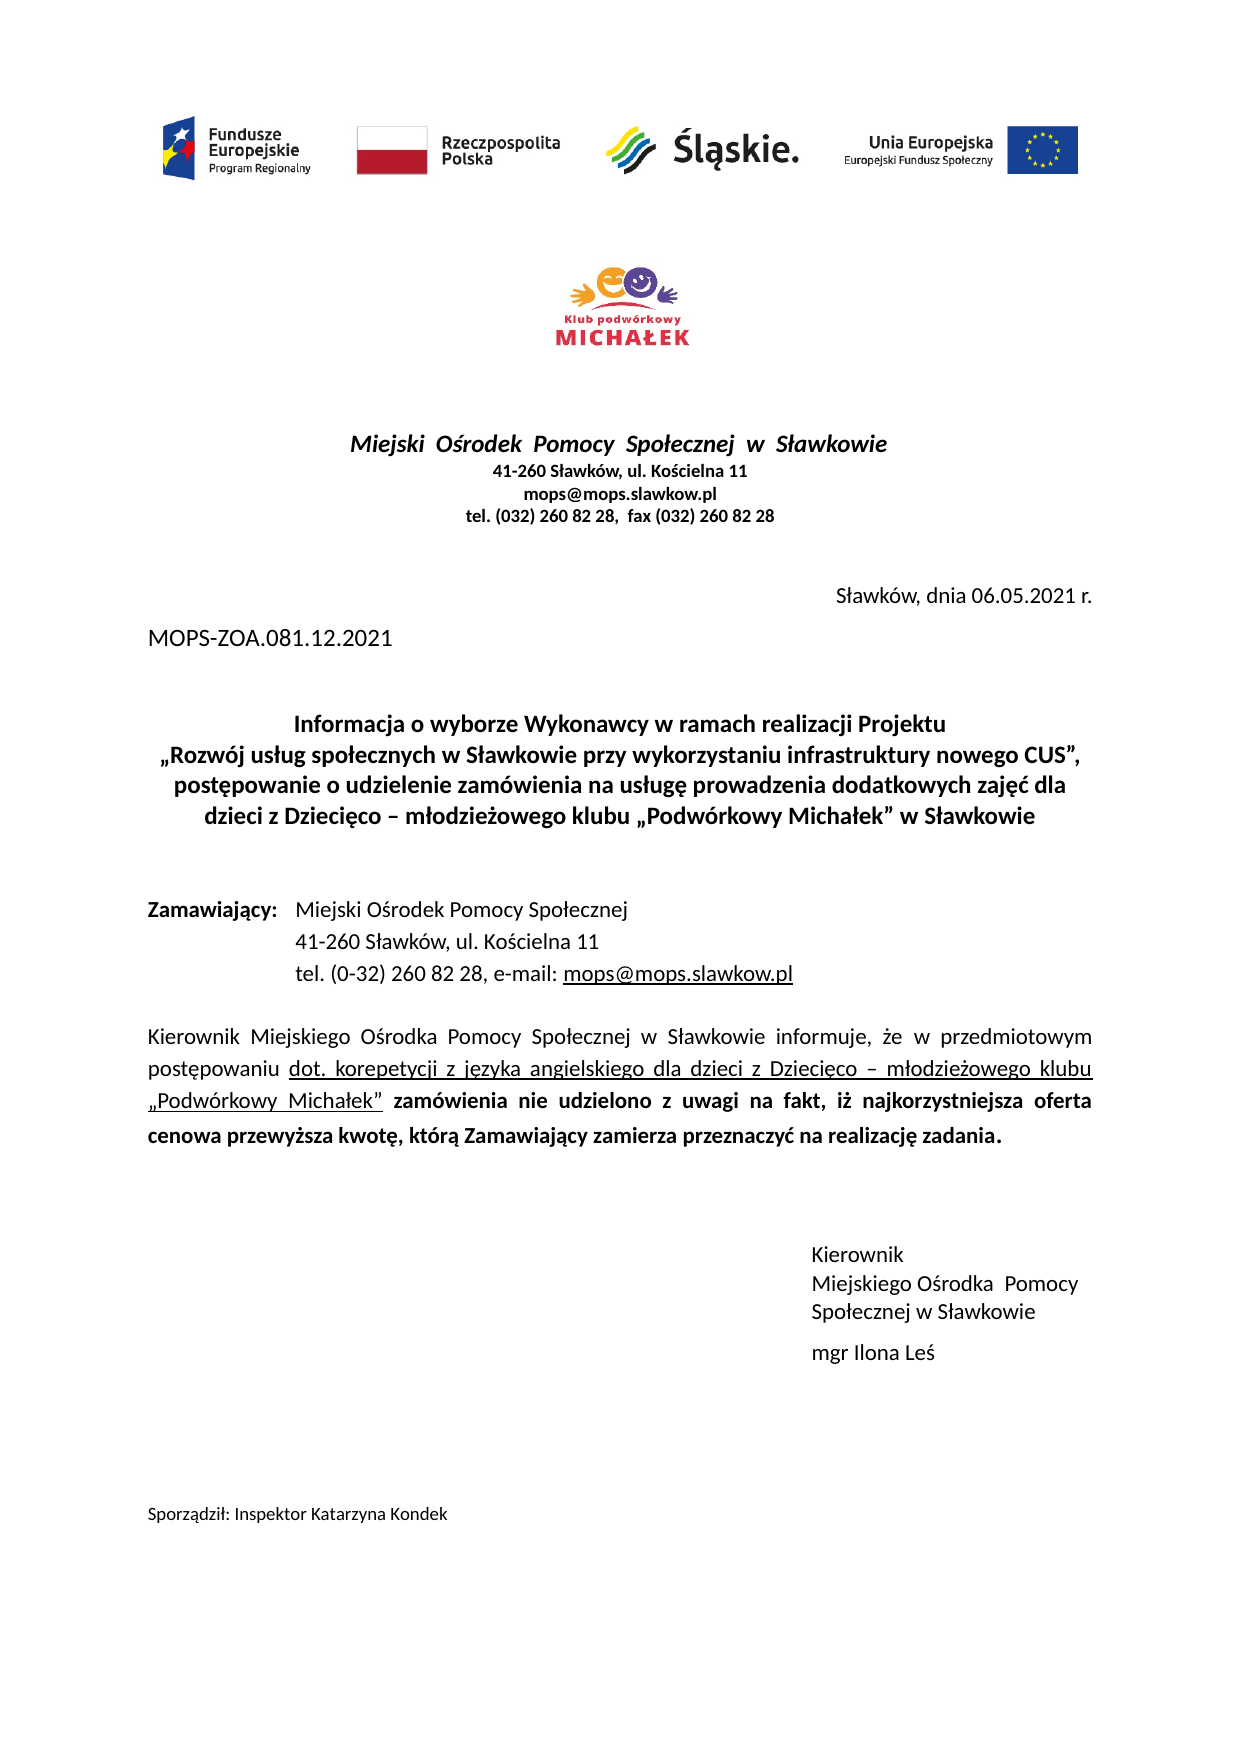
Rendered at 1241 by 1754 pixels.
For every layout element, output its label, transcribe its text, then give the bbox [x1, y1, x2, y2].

text 41-260 Sławków, ul. Kościelna 11 [148, 927, 1093, 955]
text Zamawiający: Miejski Ośrodek Pomocy Społecznej [148, 895, 1093, 923]
text Kierownik [738, 1240, 1093, 1268]
text Miejskiego Ośrodka Pomocy Społecznej w Sławkowie [811, 1269, 1093, 1325]
text Sporządził: Inspektor Katarzyna Kondek [148, 1502, 1093, 1525]
text mgr Ilona Leś [148, 1338, 1093, 1366]
picture [147, 101, 1093, 195]
text MOPS-ZOA.081.12.2021 [148, 622, 1093, 652]
text Informacja o wyborze Wykonawcy w ramach realizacji Projektu „Rozwój usług społecznych w Sławkowie przy wykorzystaniu infrastruktury nowego CUS”, postępowanie o udzielenie zamówienia na usługę prowadzenia dodatkowych zajęć dla dzieci z Dziecięco – młodzieżowego klubu „Podwórkowy Michałek” w Sławkowie [148, 708, 1093, 831]
picture [483, 207, 757, 416]
text Miejski Ośrodek Pomocy Społecznej w Sławkowie 41-260 Sławków, ul. Kościelna 11 mops@mops.slawkow.pl tel. (032) 260 82 28, fax (032) 260 82 28 [148, 428, 1093, 528]
text Sławków, dnia 06.05.2021 r. [148, 581, 1093, 609]
text Kierownik Miejskiego Ośrodka Pomocy Społecznej w Sławkowie informuje, że w przedmiotowym postępowaniu dot. korepetycji z języka angielskiego dla dzieci z Dziecięco – młodzieżowego klubu „Podwórkowy Michałek” zamówienia nie udzielono z uwagi na fakt, iż najkorzystniejsza oferta cenowa przewyższa kwotę, którą Zamawiający zamierza przeznaczyć na realizację zadania. [148, 1022, 1093, 1149]
text tel. (0-32) 260 82 28, e-mail: mops@mops.slawkow.pl [148, 959, 1093, 987]
